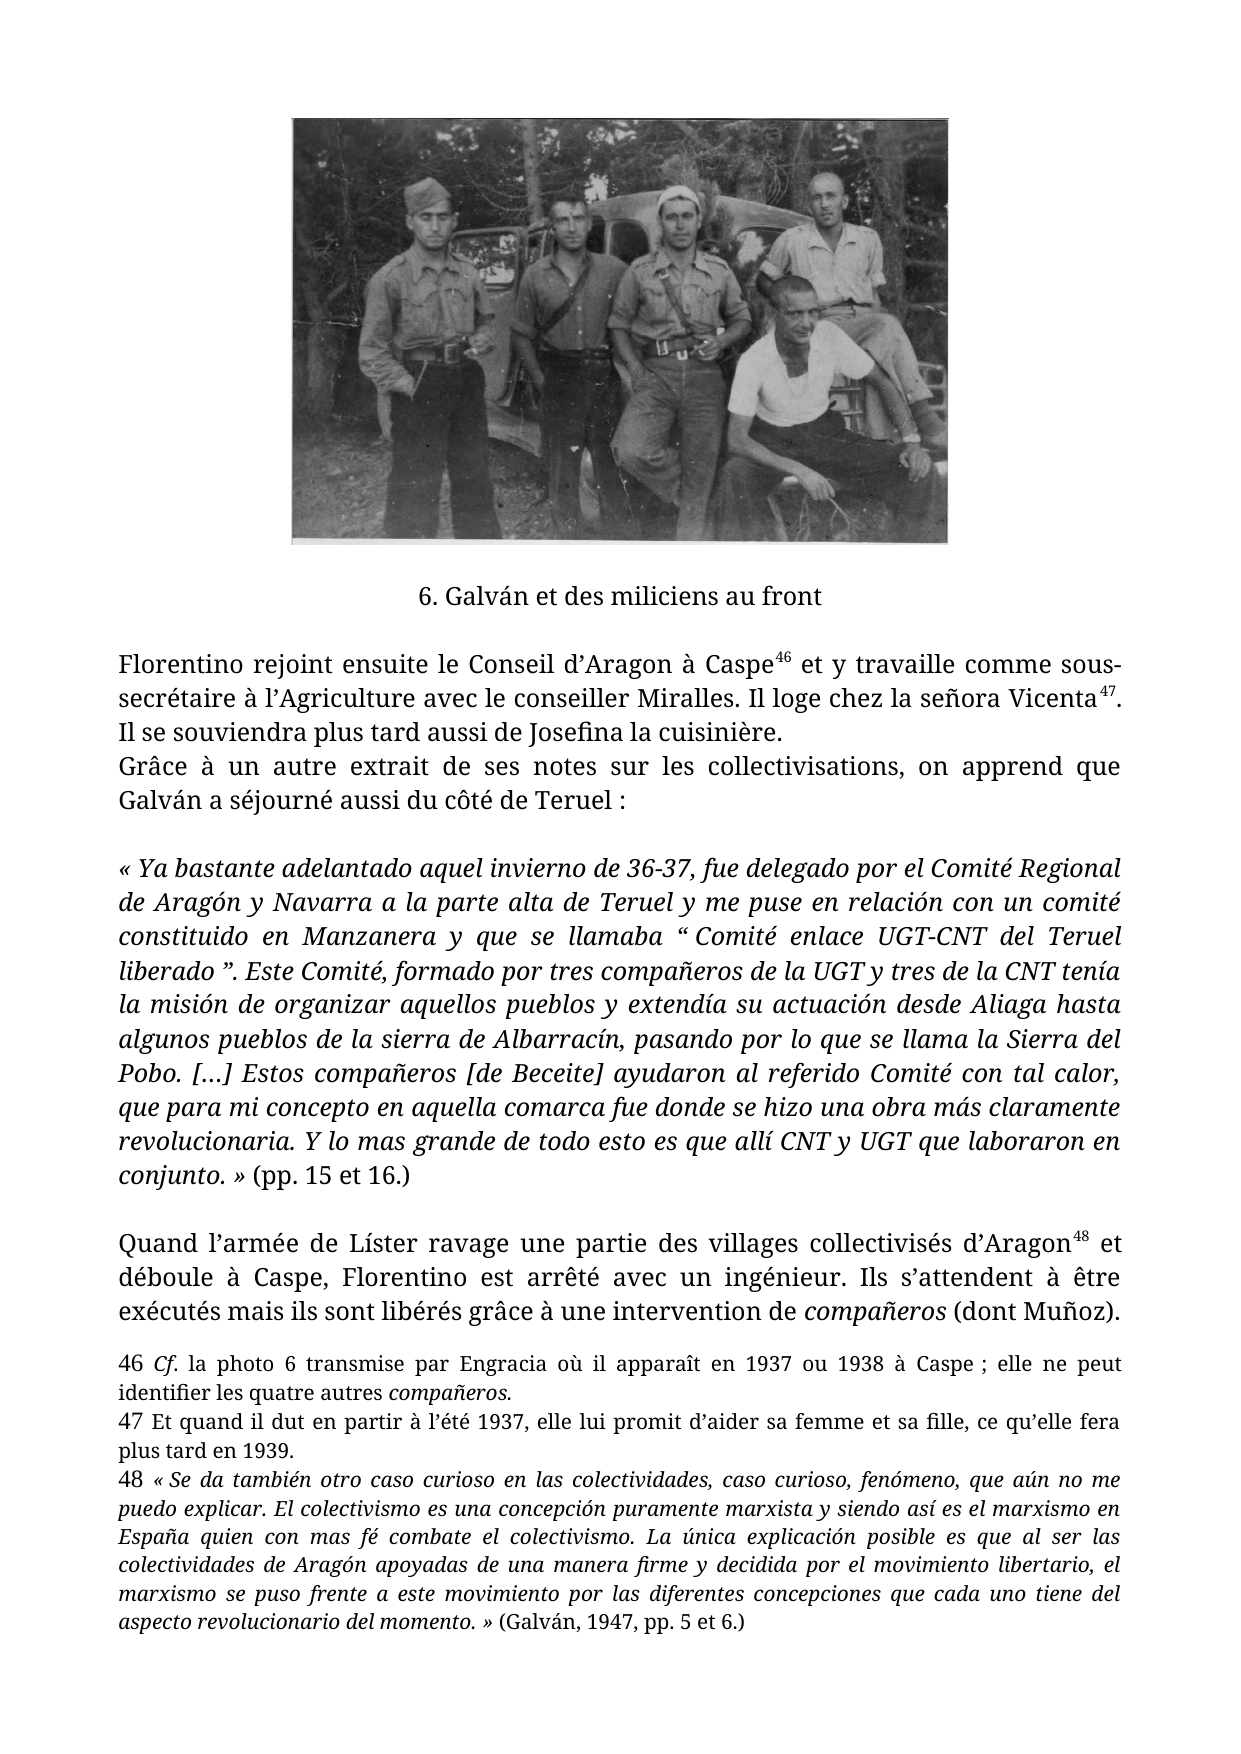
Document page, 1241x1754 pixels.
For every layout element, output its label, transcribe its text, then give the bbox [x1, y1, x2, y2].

text 6. Galván et des miliciens au front [118, 578, 1122, 612]
text « Ya bastante adelantado aquel invierno de 36-37, fue delegado por el Comité Regional de Aragón y Navarra a la parte alta de Teruel y me puse en relación con un comité constituido en Manzanera y que se llamaba “ Comité enlace UGT-CNT del Teruel liberado ”. Este Comité, formado por tres compañeros de la UGT y tres de la CNT tenía la misión de organizar aquellos pueblos y extendía su actuación desde Aliaga hasta algunos pueblos de la sierra de Albarracín, pasando por lo que se llama la Sierra del Pobo. […] Estos compañeros [de Beceite] ayudaron al referido Comité con tal calor, que para mi concepto en aquella comarca fue donde se hizo una obra más claramente revolucionaria. Y lo mas grande de todo esto es que allí CNT y UGT que laboraron en conjunto. » (pp. 15 et 16.) [118, 851, 1122, 1192]
text Florentino rejoint ensuite le Conseil d’Aragon à Caspe et y travaille comme sous-secrétaire à l’Agriculture avec le conseiller Miralles. Il loge chez la señora Vicenta. Il se souviendra plus tard aussi de Josefina la cuisinière. [118, 647, 1122, 749]
picture [291, 118, 949, 545]
text Grâce à un autre extrait de ses notes sur les collectivisations, on apprend que Galván a séjourné aussi du côté de Teruel : [118, 749, 1122, 817]
text Quand l’armée de Líster ravage une partie des villages collectivisés d’Aragon et déboule à Caspe, Florentino est arrêté avec un ingénieur. Ils s’attendent à être exécutés mais ils sont libérés grâce à une intervention de compañeros (dont Muñoz). [118, 1226, 1122, 1328]
